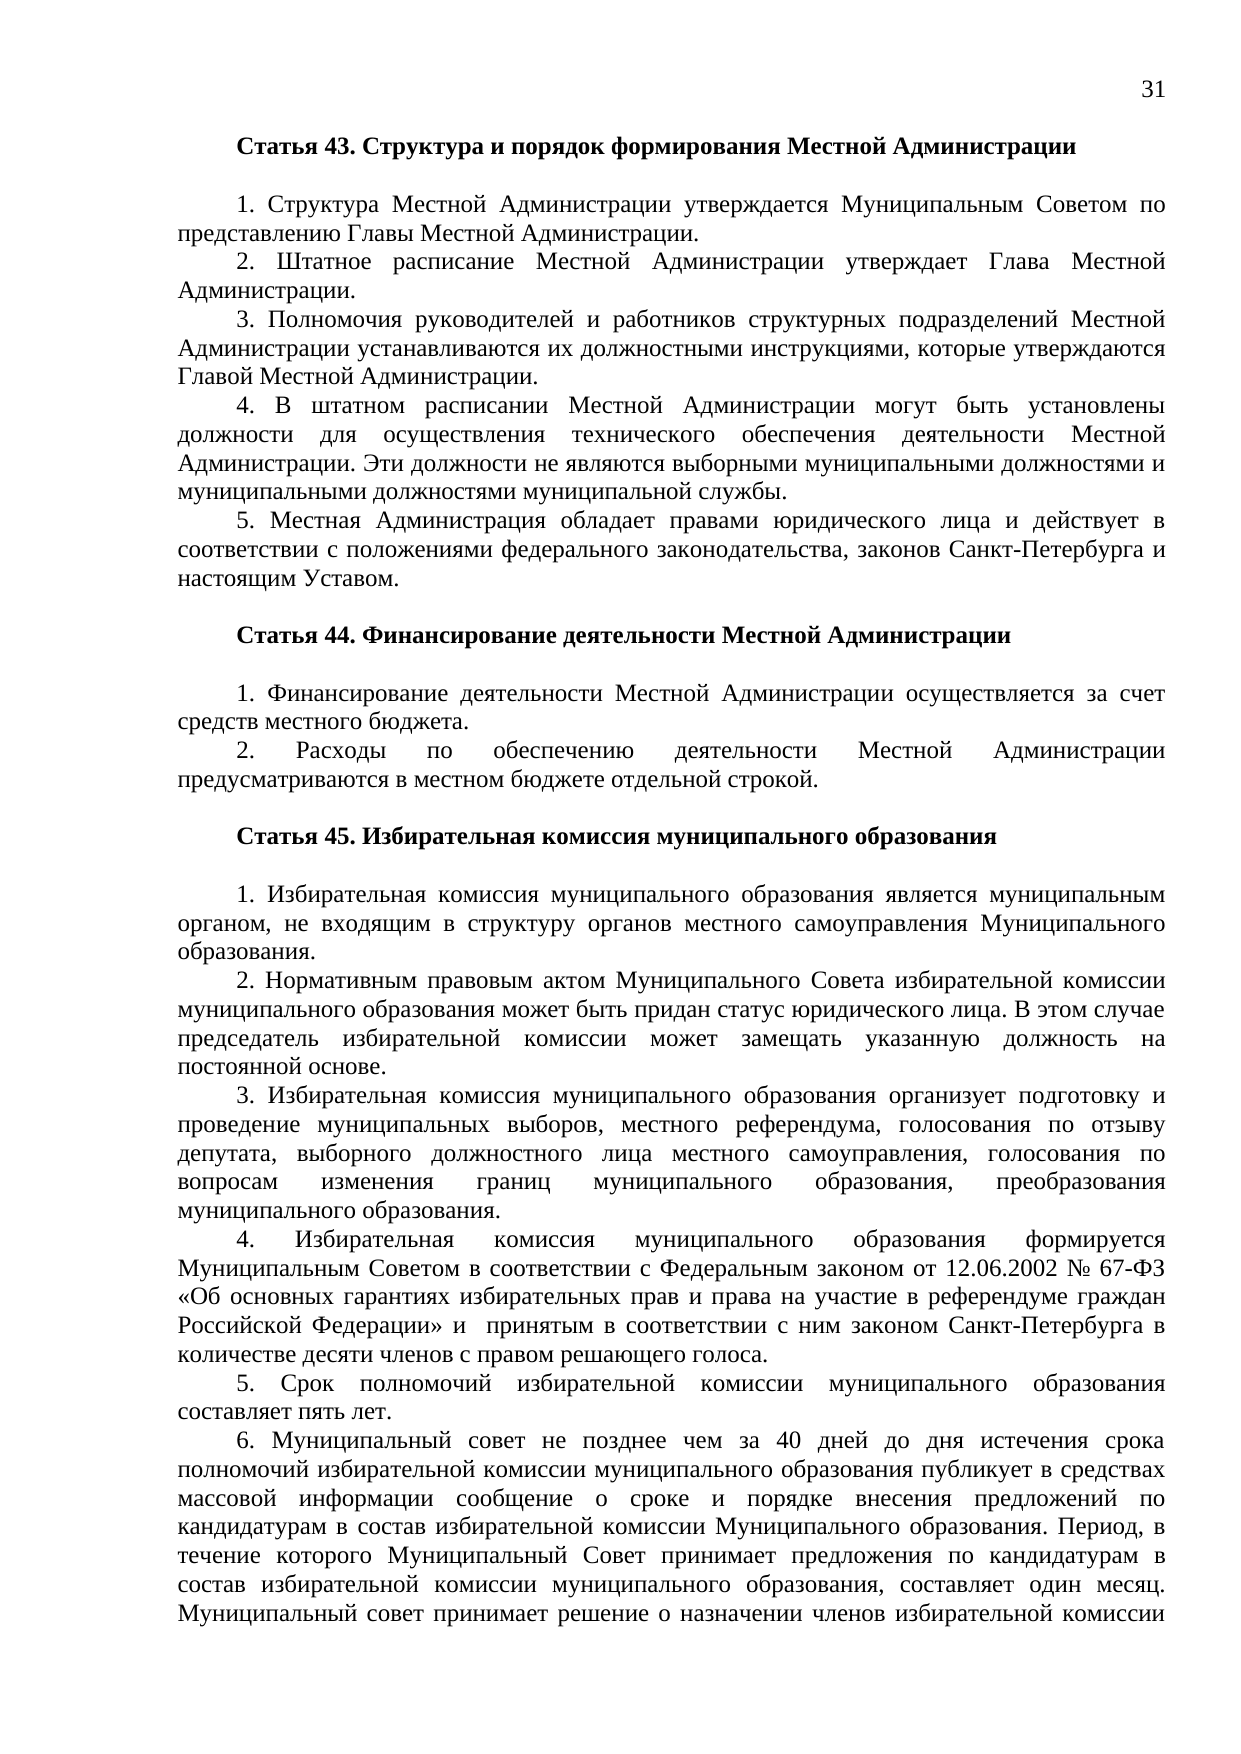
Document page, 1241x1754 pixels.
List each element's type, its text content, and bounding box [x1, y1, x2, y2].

text 5. Срок полномочий избирательной комиссии муниципального образования составляет пять лет. [177, 1368, 1166, 1425]
text Статья 44. Финансирование деятельности Местной Администрации [177, 620, 1166, 649]
text 3. Избирательная комиссия муниципального образования организует подготовку и проведение муниципальных выборов, местного референдума, голосования по отзыву депутата, выборного должностного лица местного самоуправления, голосования по вопросам изменения границ муниципального образования, преобразования муниципального образования. [177, 1080, 1166, 1224]
text 2. Нормативным правовым актом Муниципального Совета избирательной комиссии муниципального образования может быть придан статус юридического лица. В этом случае председатель избирательной комиссии может замещать указанную должность на постоянной основе. [177, 965, 1166, 1080]
text 1. Финансирование деятельности Местной Администрации осуществляется за счет средств местного бюджета. [177, 678, 1166, 735]
text 1. Структура Местной Администрации утверждается Муниципальным Советом по представлению Главы Местной Администрации. [177, 189, 1166, 246]
text 1. Избирательная комиссия муниципального образования является муниципальным органом, не входящим в структуру органов местного самоуправления Муниципального образования. [177, 879, 1166, 965]
text 5. Местная Администрация обладает правами юридического лица и действует в соответствии с положениями федерального законодательства, законов Санкт-Петербурга и настоящим Уставом. [177, 505, 1166, 591]
text 4. Избирательная комиссия муниципального образования формируется Муниципальным Советом в соответствии с Федеральным законом от 12.06.2002 № 67-ФЗ «Об основных гарантиях избирательных прав и права на участие в референдуме граждан Российской Федерации» и принятым в соответствии с ним законом Санкт-Петербурга в количестве десяти членов с правом решающего голоса. [177, 1224, 1166, 1368]
subtitle Статья 43. Структура и порядок формирования Местной Администрации [177, 131, 1166, 160]
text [177, 1425, 1166, 1626]
text Статья 45. Избирательная комиссия муниципального образования [177, 821, 1166, 850]
text 2. Штатное расписание Местной Администрации утверждает Глава Местной Администрации. [177, 246, 1166, 304]
text 3. Полномочия руководителей и работников структурных подразделений Местной Администрации устанавливаются их должностными инструкциями, которые утверждаются Главой Местной Администрации. [177, 304, 1166, 390]
text 2. Расходы по обеспечению деятельности Местной Администрации предусматриваются в местном бюджете отдельной строкой. [177, 735, 1166, 793]
text 4. В штатном расписании Местной Администрации могут быть установлены должности для осуществления технического обеспечения деятельности Местной Администрации. Эти должности не являются выборными муниципальными должностями и муниципальными должностями муниципальной службы. [177, 390, 1166, 505]
